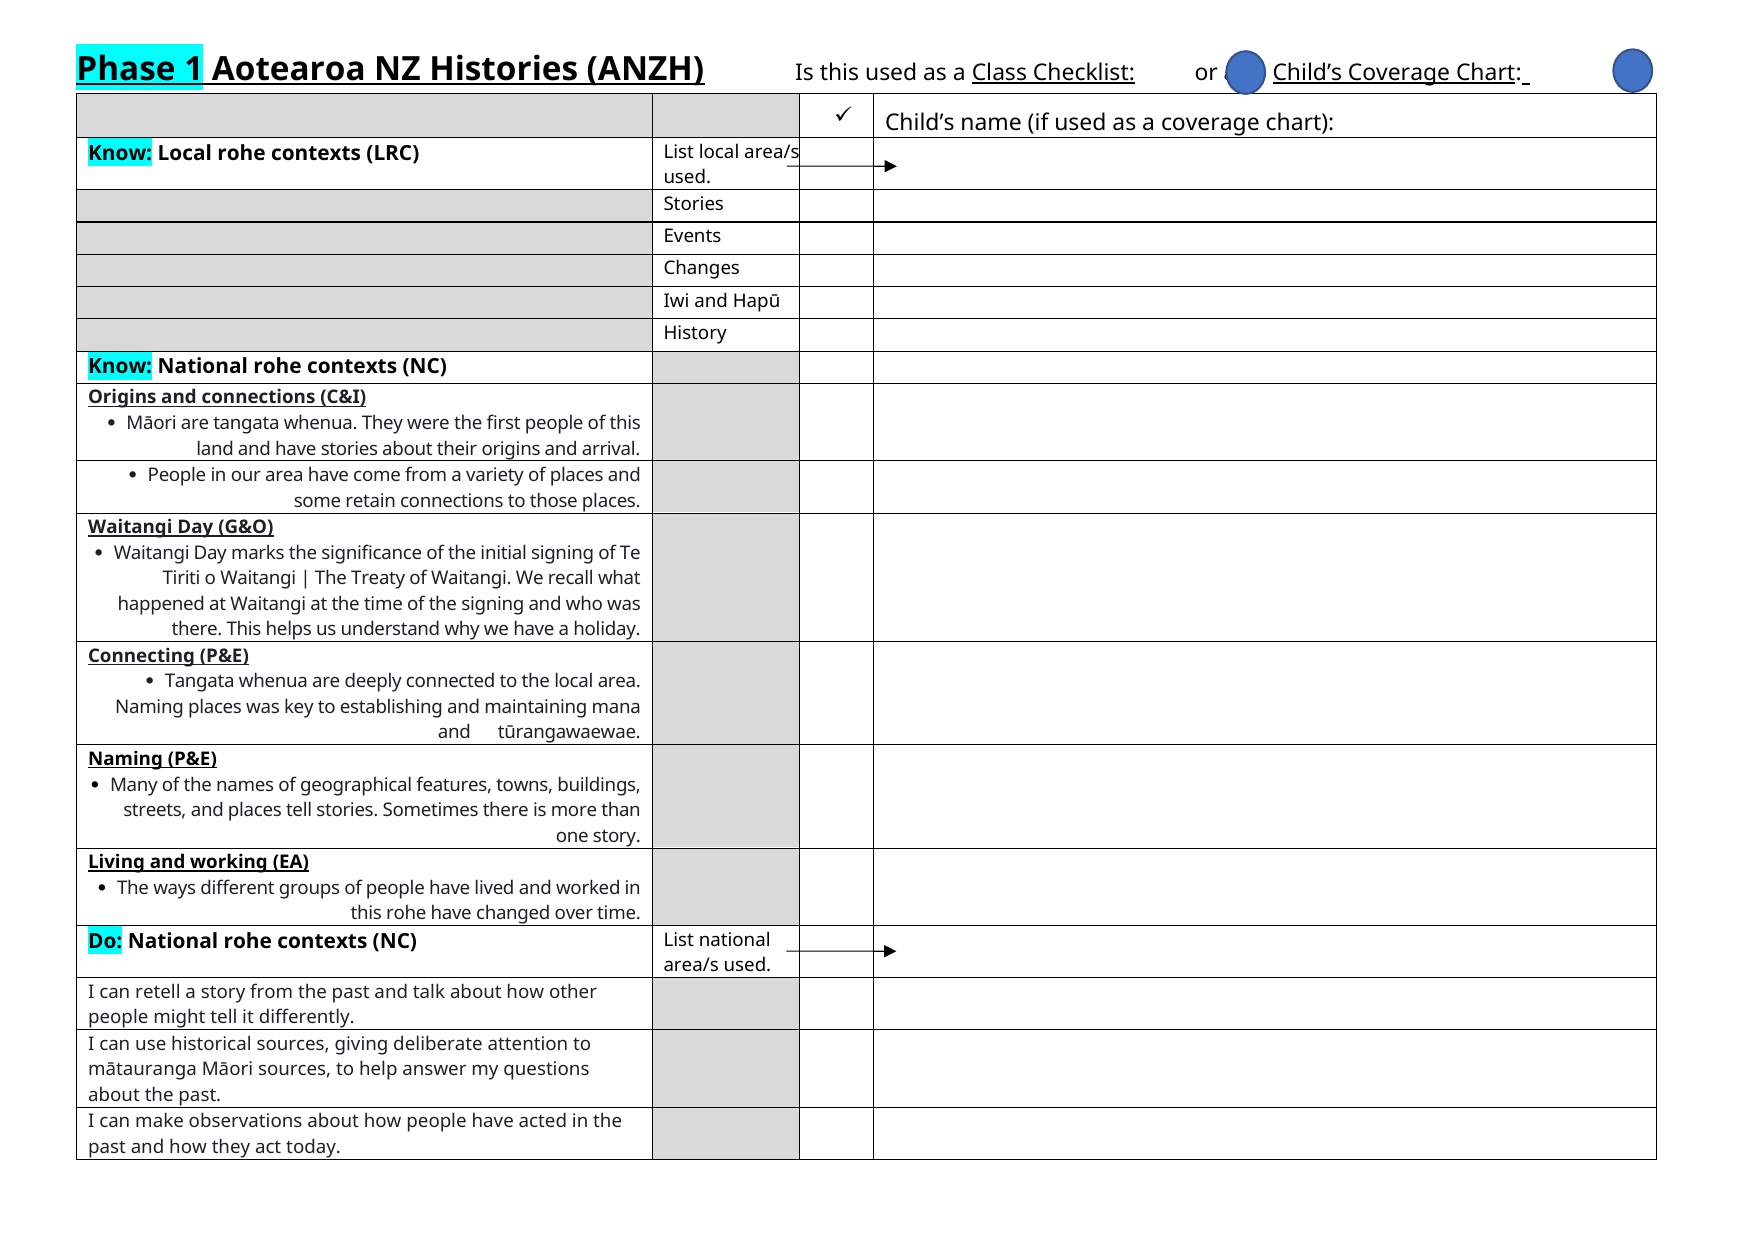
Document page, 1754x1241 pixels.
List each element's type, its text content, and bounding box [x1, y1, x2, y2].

table_cell [800, 1108, 873, 1159]
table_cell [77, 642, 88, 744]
table_cell [800, 352, 873, 383]
table_cell [653, 461, 799, 512]
table_cell [874, 745, 1656, 847]
table_cell [653, 514, 799, 641]
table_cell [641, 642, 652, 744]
table_cell [800, 223, 873, 254]
table_cell Changes [653, 255, 799, 286]
table_cell [800, 384, 873, 460]
table_cell [874, 1108, 1656, 1159]
table_cell [874, 138, 1656, 189]
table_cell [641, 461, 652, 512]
table_cell Know: Local rohe contexts (LRC) [77, 138, 652, 189]
table_header [653, 94, 799, 137]
table_cell I can retell a story from the past and talk about how other people might tell it differently. [77, 978, 652, 1029]
table_cell [874, 1030, 1656, 1107]
table_cell [874, 255, 1656, 286]
table_cell [800, 461, 873, 512]
table_cell [874, 642, 1656, 744]
table_cell [653, 1030, 799, 1107]
table_cell [653, 384, 799, 460]
table_cell Naming (P&E) Many of the names of geographical features, towns, buildings, streets, and places tell stories. Sometimes there is more than one story. [77, 745, 652, 847]
table_cell [800, 642, 873, 744]
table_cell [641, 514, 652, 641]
table_cell [77, 319, 652, 351]
table_cell List national area/s used. [653, 926, 799, 977]
table_cell [800, 319, 873, 351]
table_cell Stories [653, 190, 799, 221]
table_cell [653, 978, 799, 1029]
table_cell [653, 849, 799, 925]
table_cell [77, 223, 652, 254]
table_cell Know: National rohe contexts (NC) [77, 352, 652, 383]
table_cell [800, 745, 873, 847]
table_cell [800, 287, 873, 318]
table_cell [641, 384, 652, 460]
table_cell [653, 352, 799, 383]
table_cell History [653, 319, 799, 351]
table_cell [800, 138, 873, 165]
table_cell I can use historical sources, giving deliberate attention to mātauranga Māori sources, to help answer my questions about the past. [77, 1030, 652, 1107]
table_cell [800, 255, 873, 286]
table_cell Living and working (EA) The ways different groups of people have lived and worked in this rohe have changed over time. [77, 849, 652, 925]
table_cell [653, 642, 799, 744]
table_cell [874, 514, 1656, 641]
table_header [800, 94, 873, 137]
table_cell [800, 190, 873, 221]
table_cell [653, 1108, 799, 1159]
table_cell [800, 167, 873, 189]
table_cell [874, 223, 1656, 254]
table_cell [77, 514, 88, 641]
table_cell [874, 319, 1656, 351]
table_cell [77, 287, 652, 318]
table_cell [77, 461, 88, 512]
table_cell I can make observations about how people have acted in the past and how they act today. [77, 1108, 652, 1159]
table_cell [77, 255, 652, 286]
table_cell [800, 926, 873, 950]
table_cell Events [653, 223, 799, 254]
table_cell [77, 190, 652, 221]
table_cell [874, 287, 1656, 318]
table_cell [874, 849, 1656, 925]
table_header [77, 94, 652, 137]
table_cell Do: National rohe contexts (NC) [77, 926, 652, 977]
table_cell [800, 978, 873, 1029]
table_cell [800, 849, 873, 925]
table_cell [653, 745, 799, 847]
table_cell [800, 952, 873, 977]
table_cell [874, 384, 1656, 460]
table_cell [800, 514, 873, 641]
table_cell List local area/s used. [653, 138, 799, 189]
text Phase 1 Aotearoa NZ Histories (ANZH) Is this used as a Class Checklist: or as a Child’s Coverage Chart: [203, 44, 1686, 90]
table_cell [874, 352, 1656, 383]
table_cell [874, 926, 1656, 977]
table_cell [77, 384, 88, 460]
table_cell [800, 1030, 873, 1107]
table_cell [874, 978, 1656, 1029]
table_header Child’s name (if used as a coverage chart): [874, 94, 1656, 137]
table_cell [874, 190, 1656, 221]
table_cell [874, 461, 1656, 512]
table_cell Iwi and Hapū [653, 287, 799, 318]
